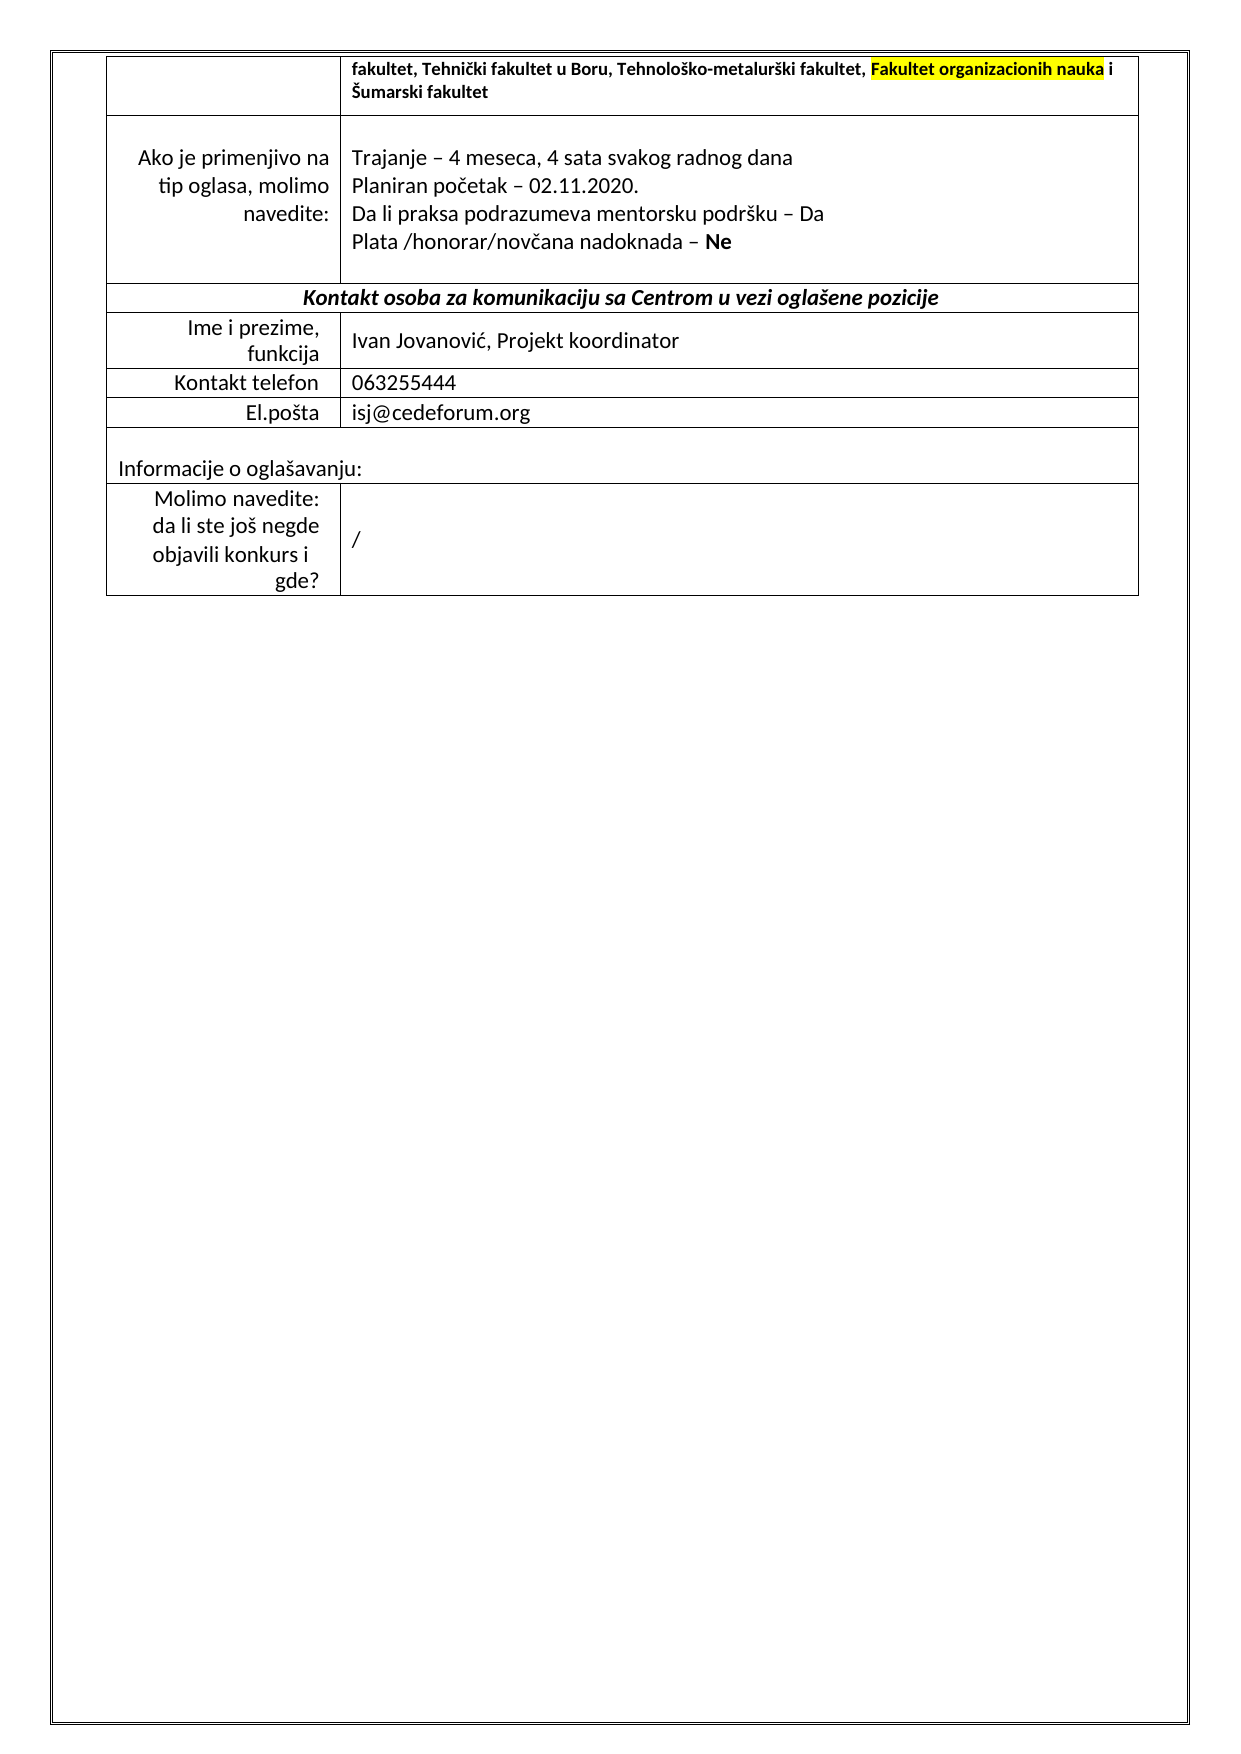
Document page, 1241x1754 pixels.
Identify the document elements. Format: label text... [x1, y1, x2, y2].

table_cell Molimo navedite: da li ste još negde objavili konkurs i gde? [107, 484, 340, 594]
table_cell / [341, 484, 1138, 594]
table_cell Trajanje – 4 meseca, 4 sata svakog radnog dana Planiran početak – 02.11.2020. Da li praksa podrazumeva mentorsku podršku – Da Plata /honorar/novčana nadoknada – Ne [341, 116, 1138, 283]
table_cell Kontakt osoba za komunikaciju sa Centrom u vezi oglašene pozicije [107, 284, 1138, 312]
table_header [107, 57, 340, 115]
table_cell Ako je primenjivo na tip oglasa, molimo navedite: [107, 116, 340, 283]
table_cell isj@cedeforum.org [341, 398, 1138, 427]
table_cell Ime i prezime, funkcija [107, 313, 340, 368]
table_cell El.pošta [107, 398, 340, 427]
table_cell Ivan Jovanović, Projekt koordinator [341, 313, 1138, 368]
table_cell Kontakt telefon [107, 369, 340, 397]
table_cell 063255444 [341, 369, 1138, 397]
table_cell Informacije o oglašavanju: [107, 428, 1138, 483]
table_header fakultet, Tehnički fakultet u Boru, Tehnološko-metalurški fakultet, Fakultet organizacionih nauka i Šumarski fakultet [341, 57, 1138, 115]
